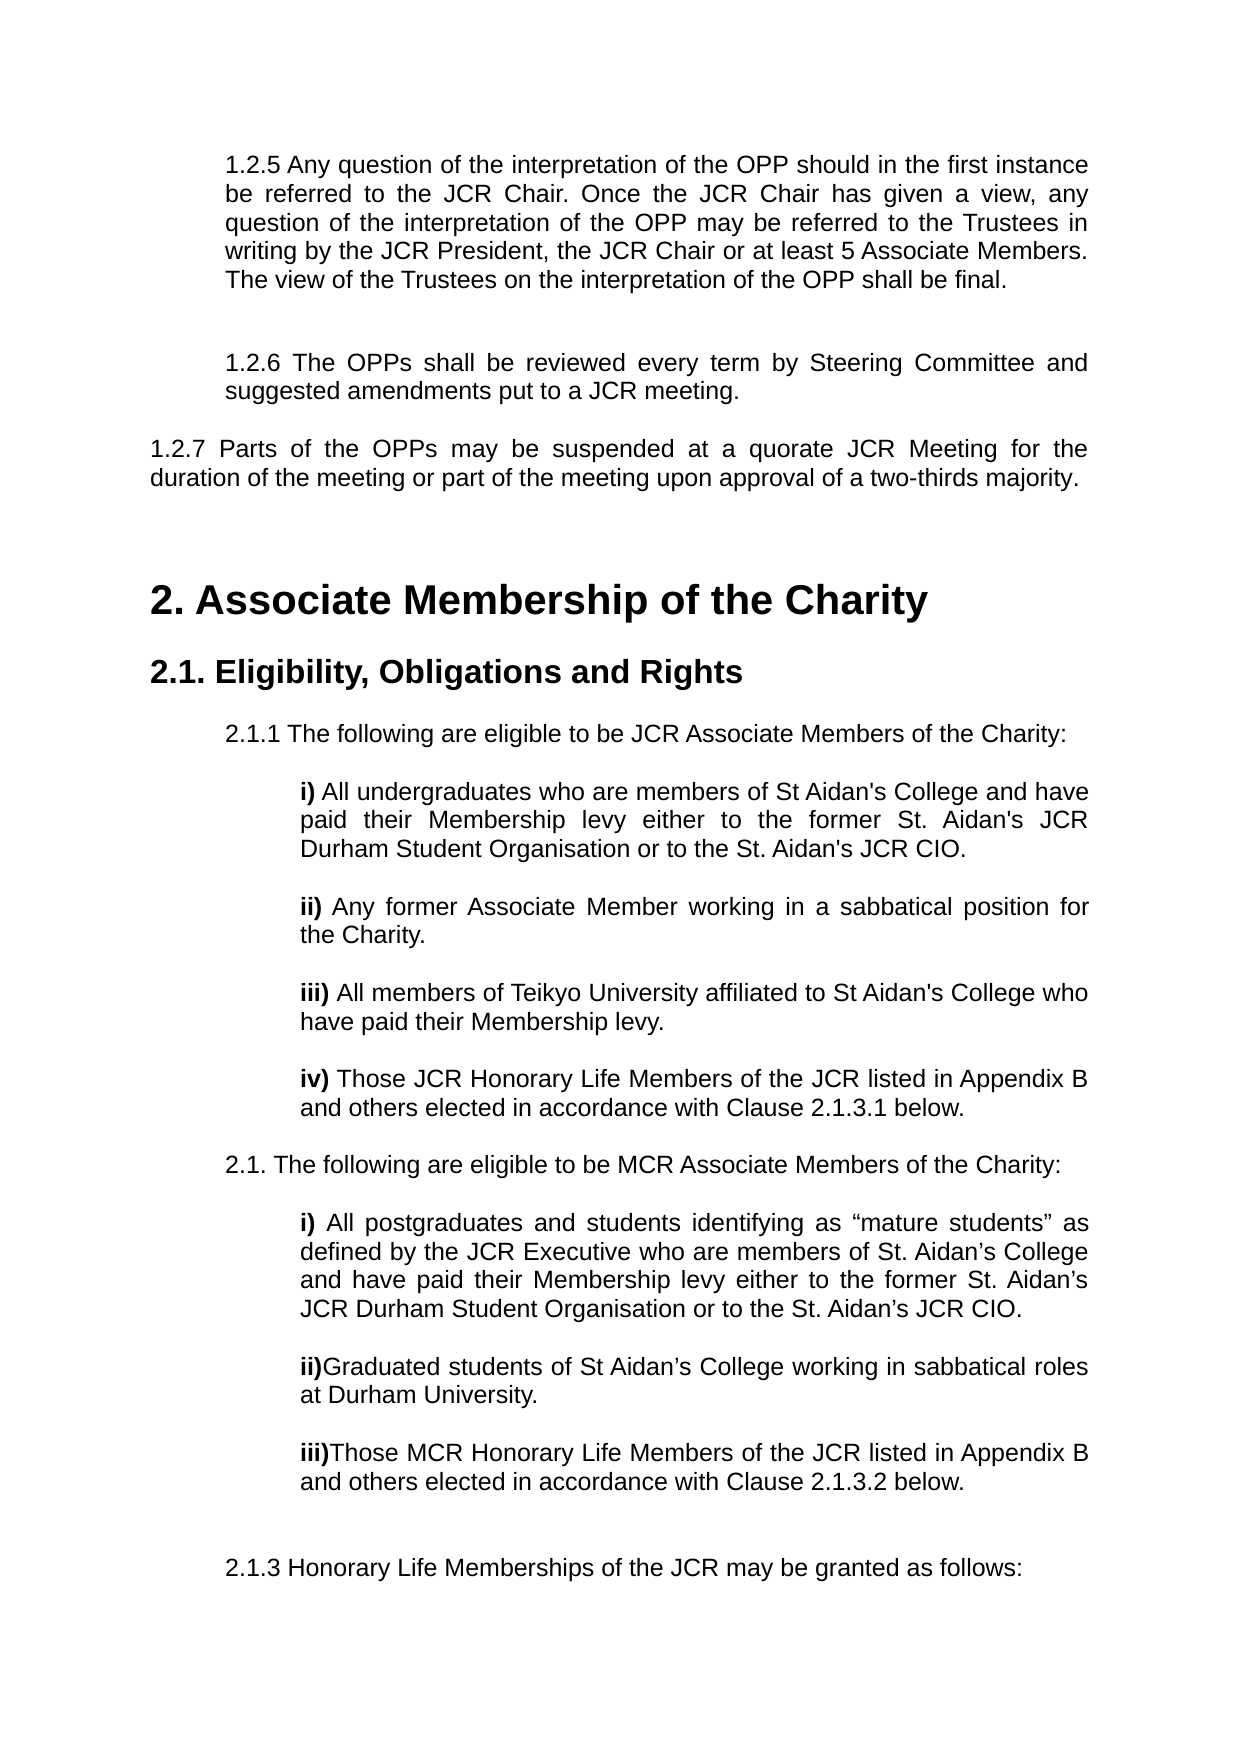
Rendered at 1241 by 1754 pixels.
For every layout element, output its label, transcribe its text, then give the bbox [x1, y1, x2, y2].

text iv) Those JCR Honorary Life Members of the JCR listed in Appendix B and others elected in accordance with Clause 2.1.3.1 below. [300, 1064, 1090, 1121]
text iii) All members of Teikyo University affiliated to St Aidan's College who have paid their Membership levy. [300, 978, 1090, 1035]
text 1.2.7 Parts of the OPPs may be suspended at a quorate JCR Meeting for the duration of the meeting or part of the meeting upon approval of a two-thirds majority. [150, 434, 1090, 491]
text 2.1.3 Honorary Life Memberships of the JCR may be granted as follows: [225, 1553, 1090, 1581]
text ii) Any former Associate Member working in a sabbatical position for the Charity. [300, 891, 1090, 949]
text ii)Graduated students of St Aidan’s College working in sabbatical roles at Durham University. [300, 1351, 1090, 1409]
text 2.1.1 The following are eligible to be JCR Associate Members of the Charity: [225, 719, 1090, 748]
text 2.1. The following are eligible to be MCR Associate Members of the Charity: [225, 1150, 1090, 1179]
subtitle 1.2.5 Any question of the interpretation of the OPP should in the first instance be referred to the JCR Chair. Once the JCR Chair has given a view, any question of the interpretation of the OPP may be referred to the Trustees in writing by the JCR President, the JCR Chair or at least 5 Associate Members. The view of the Trustees on the interpretation of the OPP shall be final. [225, 150, 1090, 294]
text i) All undergraduates who are members of St Aidan's College and have paid their Membership levy either to the former St. Aidan's JCR Durham Student Organisation or to the St. Aidan's JCR CIO. [300, 776, 1090, 863]
text iii)Those MCR Honorary Life Members of the JCR listed in Appendix B and others elected in accordance with Clause 2.1.3.2 below. [300, 1438, 1090, 1495]
text 1.2.6 The OPPs shall be reviewed every term by Steering Committee and suggested amendments put to a JCR meeting. [225, 347, 1090, 405]
text 2. Associate Membership of the Charity [150, 575, 1090, 623]
text 2.1. Eligibility, Obligations and Rights [150, 652, 1090, 690]
text i) All postgraduates and students identifying as “mature students” as defined by the JCR Executive who are members of St. Aidan’s College and have paid their Membership levy either to the former St. Aidan’s JCR Durham Student Organisation or to the St. Aidan’s JCR CIO. [300, 1208, 1090, 1323]
